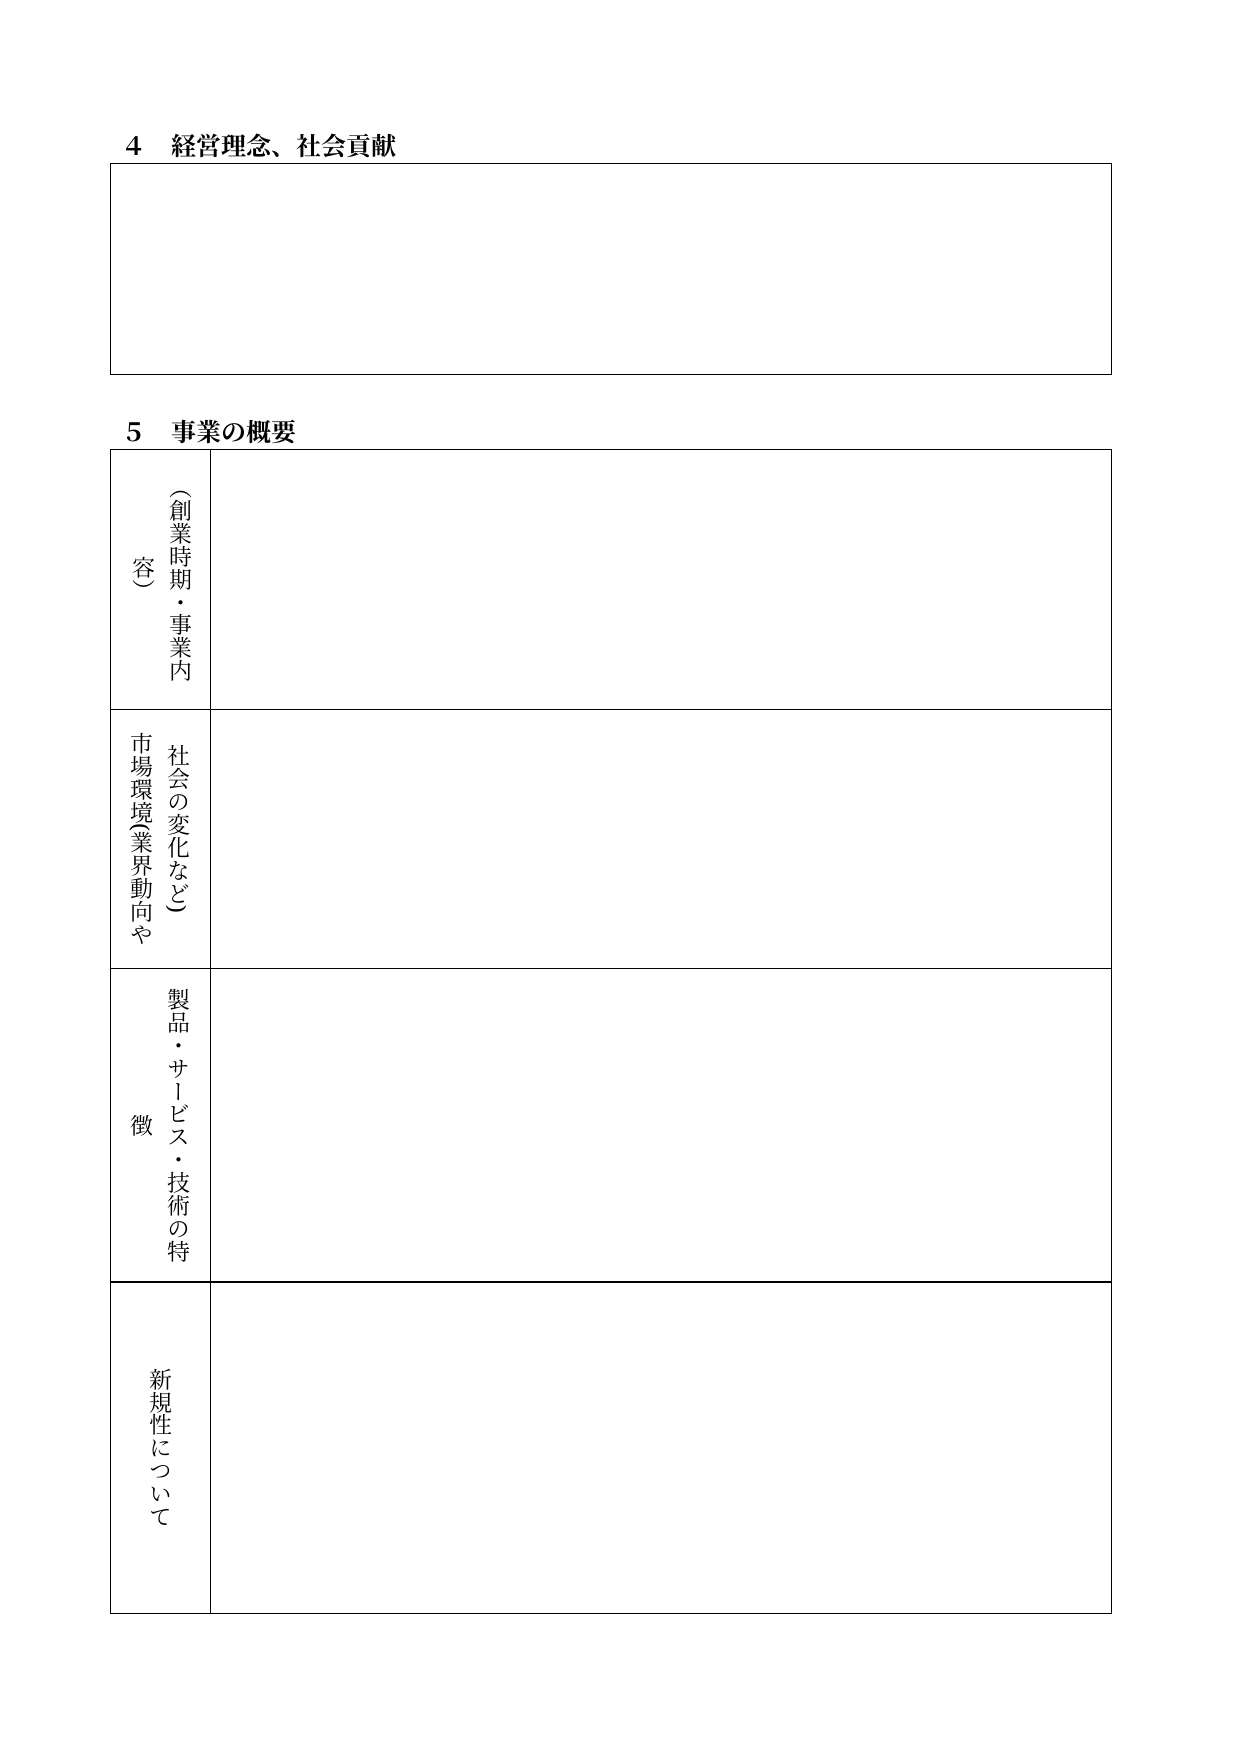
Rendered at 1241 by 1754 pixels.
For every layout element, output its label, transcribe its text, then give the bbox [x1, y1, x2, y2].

table_cell 製品・サービス・技術の特徴 [111, 969, 210, 1281]
text ４ 経営理念、社会貢献 [122, 126, 1118, 163]
table_header [111, 164, 1111, 374]
table_header [211, 450, 1111, 708]
table_cell 新規性について [111, 1283, 210, 1613]
text ５ 事業の概要 [122, 412, 1118, 449]
table_cell 社会の変化など) 市場環境(業界動向や [111, 710, 210, 968]
table_cell [211, 969, 1111, 1281]
table_cell [211, 710, 1111, 968]
table_header （創業時期・事業内容） 概 要 [111, 450, 210, 708]
table_cell [211, 1283, 1111, 1613]
